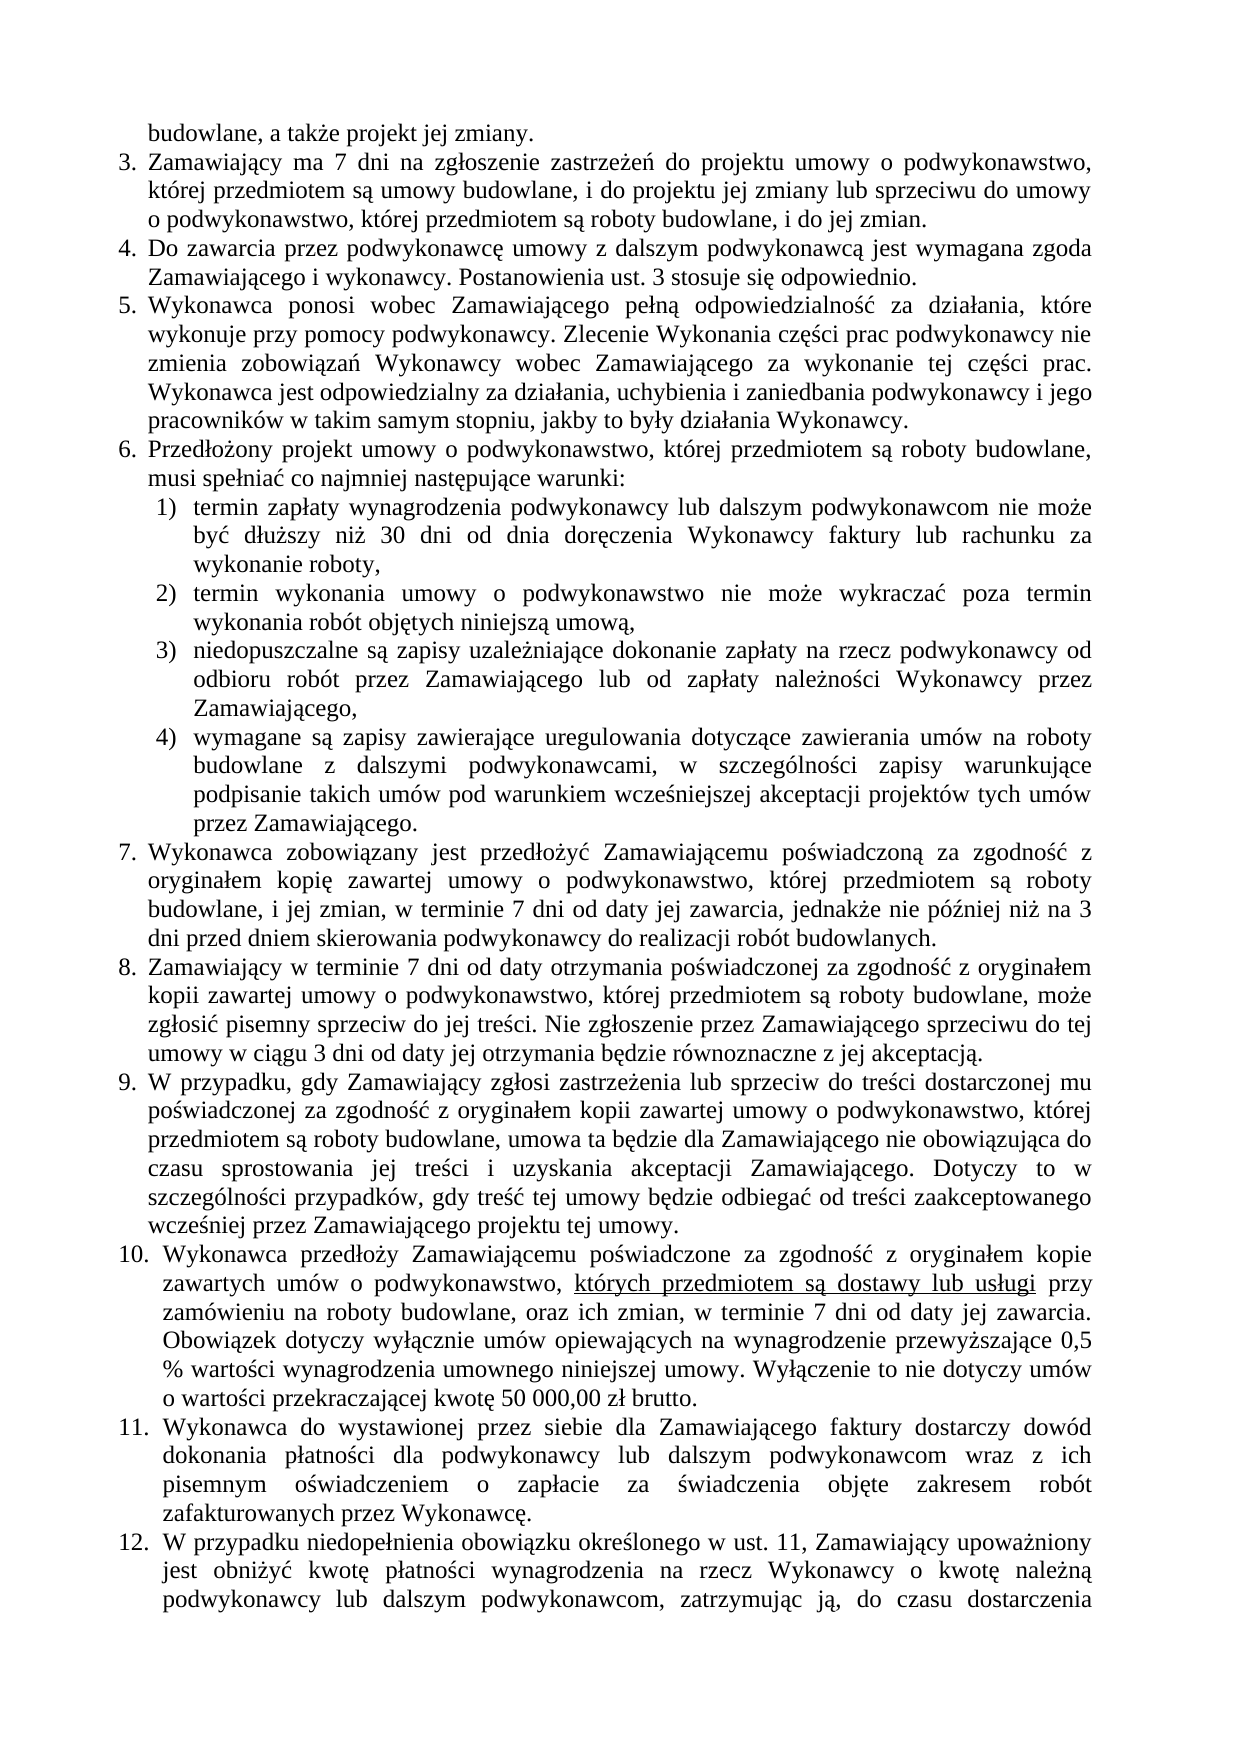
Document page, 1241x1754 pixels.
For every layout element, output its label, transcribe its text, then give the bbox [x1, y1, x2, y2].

list Wykonawca przedłoży Zamawiającemu poświadczone za zgodność z oryginałem kopie zawartych umów o podwykonawstwo, których przedmiotem są dostawy lub usługi przy zamówieniu na roboty budowlane, oraz ich zmian, w terminie 7 dni od daty jej zawarcia. Obowiązek dotyczy wyłącznie umów opiewających na wynagrodzenie przewyższające 0,5 % wartości wynagrodzenia umownego niniejszej umowy. Wyłączenie to nie dotyczy umów o wartości przekraczającej kwotę 50 000,00 zł brutto. [118, 1239, 1093, 1412]
list Przedłożony projekt umowy o podwykonawstwo, której przedmiotem są roboty budowlane, musi spełniać co najmniej następujące warunki: [118, 434, 1093, 492]
list Zamawiający ma 7 dni na zgłoszenie zastrzeżeń do projektu umowy o podwykonawstwo, której przedmiotem są umowy budowlane, i do projektu jej zmiany lub sprzeciwu do umowy o podwykonawstwo, której przedmiotem są roboty budowlane, i do jej zmian. [118, 147, 1093, 233]
list termin wykonania umowy o podwykonawstwo nie może wykraczać poza termin wykonania robót objętych niniejszą umową, [156, 578, 1093, 636]
list niedopuszczalne są zapisy uzależniające dokonanie zapłaty na rzecz podwykonawcy od odbioru robót przez Zamawiającego lub od zapłaty należności Wykonawcy przez Zamawiającego, [156, 636, 1093, 722]
list Wykonawca zobowiązany jest przedłożyć Zamawiającemu poświadczoną za zgodność z oryginałem kopię zawartej umowy o podwykonawstwo, której przedmiotem są roboty budowlane, i jej zmian, w terminie 7 dni od daty jej zawarcia, jednakże nie później niż na 3 dni przed dniem skierowania podwykonawcy do realizacji robót budowlanych. [118, 837, 1093, 952]
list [118, 1527, 1093, 1613]
list termin zapłaty wynagrodzenia podwykonawcy lub dalszym podwykonawcom nie może być dłuższy niż 30 dni od dnia doręczenia Wykonawcy faktury lub rachunku za wykonanie roboty, [156, 492, 1093, 578]
list Wykonawca ponosi wobec Zamawiającego pełną odpowiedzialność za działania, które wykonuje przy pomocy podwykonawcy. Zlecenie Wykonania części prac podwykonawcy nie zmienia zobowiązań Wykonawcy wobec Zamawiającego za wykonanie tej części prac. Wykonawca jest odpowiedzialny za działania, uchybienia i zaniedbania podwykonawcy i jego pracowników w takim samym stopniu, jakby to były działania Wykonawcy. [118, 291, 1093, 434]
list Do zawarcia przez podwykonawcę umowy z dalszym podwykonawcą jest wymagana zgoda Zamawiającego i wykonawcy. Postanowienia ust. 3 stosuje się odpowiednio. [118, 233, 1093, 291]
list Zamawiający w terminie 7 dni od daty otrzymania poświadczonej za zgodność z oryginałem kopii zawartej umowy o podwykonawstwo, której przedmiotem są roboty budowlane, może zgłosić pisemny sprzeciw do jej treści. Nie zgłoszenie przez Zamawiającego sprzeciwu do tej umowy w ciągu 3 dni od daty jej otrzymania będzie równoznaczne z jej akceptacją. [118, 952, 1093, 1067]
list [118, 118, 1093, 147]
list W przypadku, gdy Zamawiający zgłosi zastrzeżenia lub sprzeciw do treści dostarczonej mu poświadczonej za zgodność z oryginałem kopii zawartej umowy o podwykonawstwo, której przedmiotem są roboty budowlane, umowa ta będzie dla Zamawiającego nie obowiązująca do czasu sprostowania jej treści i uzyskania akceptacji Zamawiającego. Dotyczy to w szczególności przypadków, gdy treść tej umowy będzie odbiegać od treści zaakceptowanego wcześniej przez Zamawiającego projektu tej umowy. [118, 1067, 1093, 1239]
list Wykonawca do wystawionej przez siebie dla Zamawiającego faktury dostarczy dowód dokonania płatności dla podwykonawcy lub dalszym podwykonawcom wraz z ich pisemnym oświadczeniem o zapłacie za świadczenia objęte zakresem robót zafakturowanych przez Wykonawcę. [118, 1412, 1093, 1527]
list wymagane są zapisy zawierające uregulowania dotyczące zawierania umów na roboty budowlane z dalszymi podwykonawcami, w szczególności zapisy warunkujące podpisanie takich umów pod warunkiem wcześniejszej akceptacji projektów tych umów przez Zamawiającego. [156, 722, 1093, 837]
